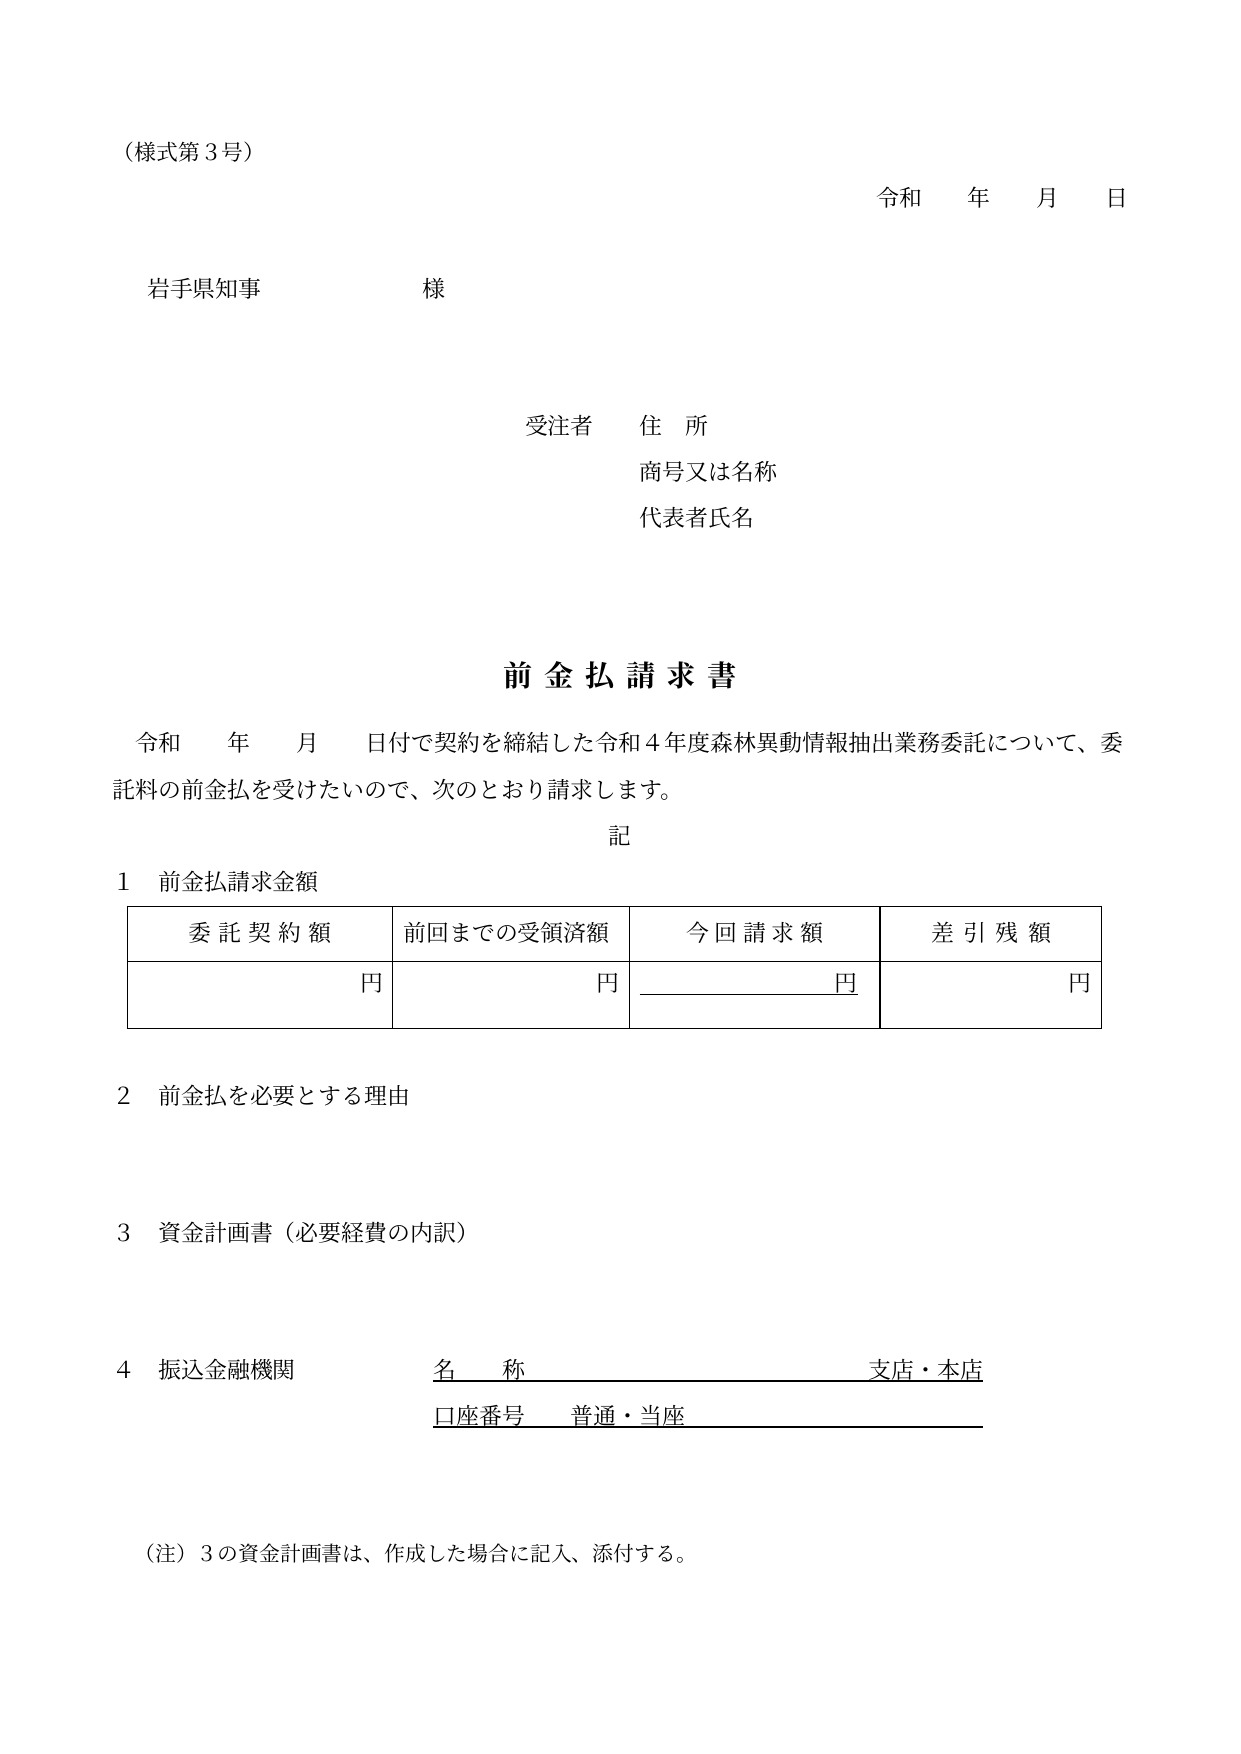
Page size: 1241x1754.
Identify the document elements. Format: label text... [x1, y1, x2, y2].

text 岩手県知事 様 [112, 267, 1128, 308]
text １ 前金払請求金額 [112, 860, 1128, 901]
text ２ 前金払を必要とする理由 [112, 1074, 1128, 1115]
text ４ 振込金融機関 名 称 支店・本店 [112, 1348, 1128, 1389]
table_cell 円 [393, 962, 629, 1028]
text 受注者 住 所 [112, 404, 1128, 445]
text 記 [112, 814, 1128, 855]
text 代表者氏名 [112, 496, 1128, 537]
text 令和 年 月 日 [112, 176, 1128, 217]
table_header 差引残額 [881, 907, 1101, 961]
text 令和 年 月 日付で契約を締結した令和４年度森林異動情報抽出業務委託について、委託料の前金払を受けたいので、次のとおり請求します。 [112, 721, 1128, 809]
table_header 委託契約額 [128, 907, 392, 961]
text 商号又は名称 [112, 450, 1128, 491]
text 口座番号 普通・当座 [112, 1394, 1128, 1435]
text ３ 資金計画書（必要経費の内訳） [112, 1211, 1128, 1252]
text 前金払請求書 [112, 633, 1128, 715]
table_header 前回までの受領済額 [393, 907, 629, 961]
table_header 今回請求額 [630, 907, 879, 961]
text （様式第３号） [112, 130, 1128, 171]
table_cell 円 [128, 962, 392, 1028]
text （注）３の資金計画書は、作成した場合に記入、添付する。 [112, 1532, 1128, 1572]
table_cell 円 [630, 962, 879, 1028]
table_cell 円 [881, 962, 1101, 1028]
